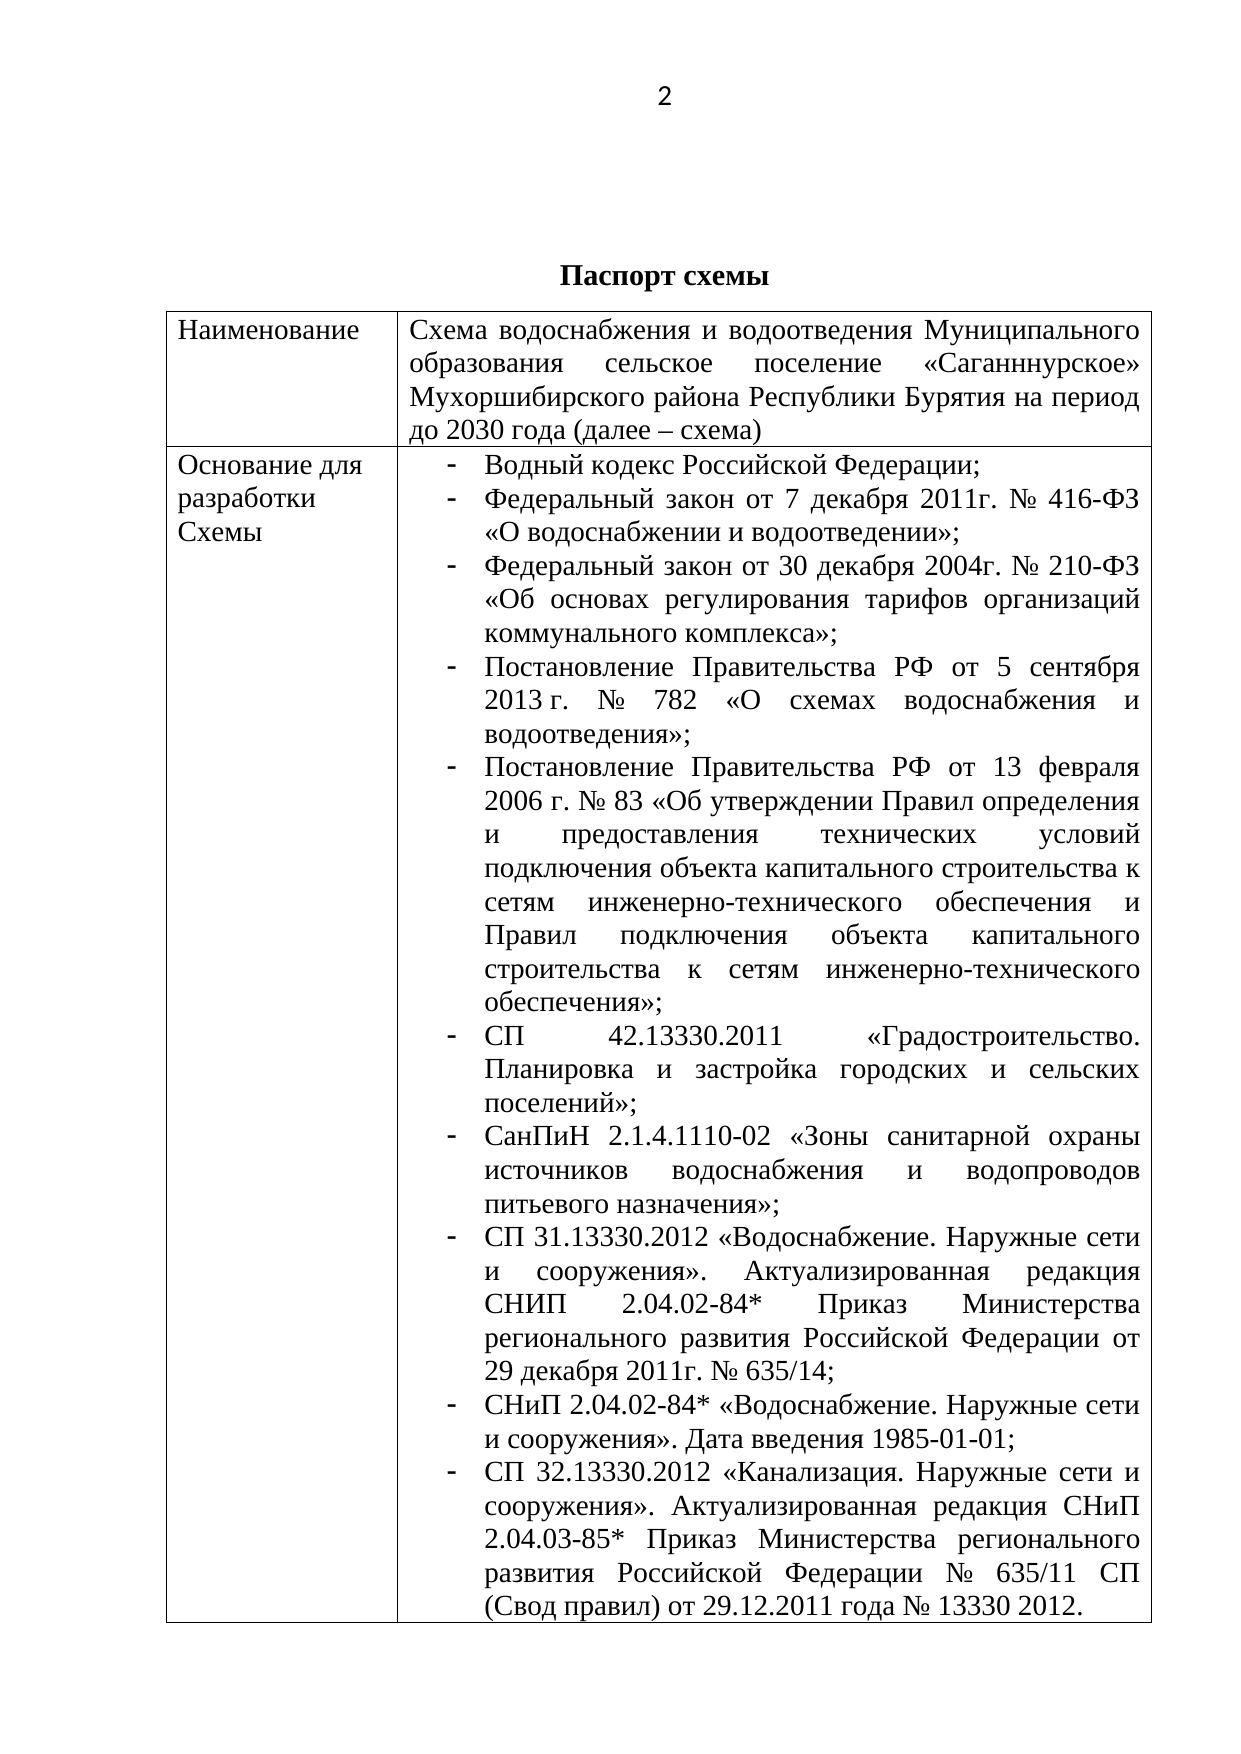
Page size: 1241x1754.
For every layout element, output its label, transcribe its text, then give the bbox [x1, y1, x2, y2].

table_header Схема водоснабжения и водоотведения Муниципального образования сельское поселение «Саганннурское» Мухоршибирского района Республики Бурятия на период до 2030 года (далее – схема) [398, 312, 1151, 446]
table_cell Основание для разработки Схемы [167, 447, 397, 1622]
text Паспорт схемы [177, 257, 1152, 292]
table_header Наименование [167, 312, 397, 446]
table_cell Водный кодекс Российской Федерации; Федеральный закон от 7 декабря 2011г. № 416-ФЗ «О водоснабжении и водоотведении»; Федеральный закон от 30 декабря 2004г. № 210-ФЗ «Об основах регулирования тарифов организаций коммунального комплекса»; Постановление Правительства РФ от 5 сентября 2013 г. № 782 «О схемах водоснабжения и водоотведения»; Постановление Правительства РФ от 13 февраля 2006 г. № 83 «Об утверждении Правил определения и предоставления технических условий подключения объекта капитального строительства к сетям инженерно-технического обеспечения и Правил подключения объекта капитального строительства к сетям инженерно-технического обеспечения»; СП 42.13330.2011 «Градостроительство. Планировка и застройка городских и сельских поселений»; СанПиН 2.1.4.1110-02 «Зоны санитарной охраны источников водоснабжения и водопроводов питьевого назначения»; СП 31.13330.2012 «Водоснабжение. Наружные сети и сооружения». Актуализированная редакция СНИП 2.04.02-84* Приказ Министерства регионального развития Российской Федерации от 29 декабря 2011г. № 635/14; СНиП 2.04.02-84* «Водоснабжение. Наружные сети и сооружения». Дата введения 1985-01-01; СП 32.13330.2012 «Канализация. Наружные сети и сооружения». Актуализированная редакция СНиП 2.04.03-85* Приказ Министерства регионального развития Российской Федерации № 635/11 СП (Свод правил) от 29.12.2011 года № 13330 2012. [398, 447, 1151, 1622]
